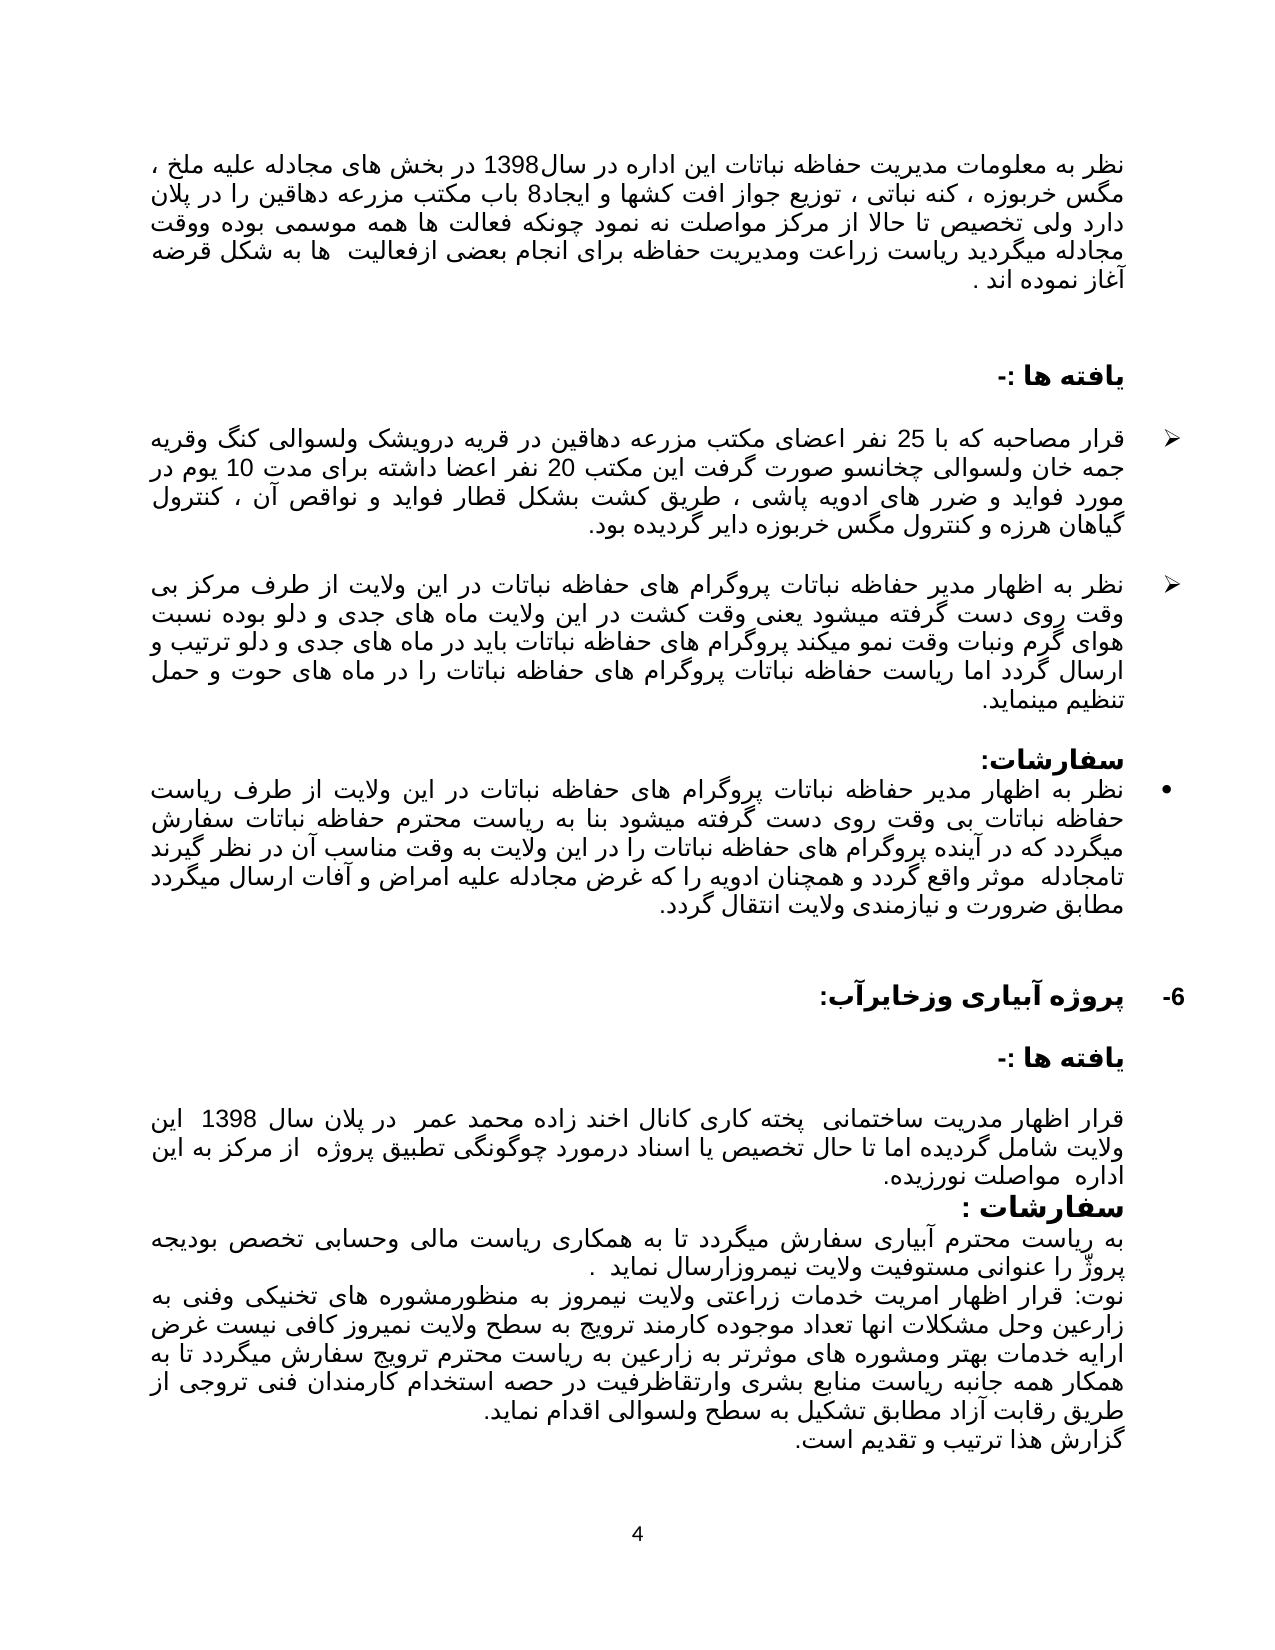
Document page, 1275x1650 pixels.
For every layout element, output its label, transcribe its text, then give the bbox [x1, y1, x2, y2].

list نظر به اظهار مدیر حفاظه نباتات پروگرام های حفاظه نباتات در این ولایت از طرف مرکز بی وقت روی دست گرفته میشود یعنی وقت کشت در این ولایت ماه های جدی و دلو بوده نسبت هوای گرم ونبات وقت نمو میکند پروگرام های حفاظه نباتات باید در ماه های جدی و دلو ترتیب و ارسال گردد اما ریاست حفاظه نباتات پروگرام های حفاظه نباتات را در ماه های حوت و حمل تنظیم مینماید. [150, 570, 1162, 713]
text یافته ها :- [150, 360, 1125, 391]
list نظر به اظهار مدیر حفاظه نباتات پروگرام های حفاظه نباتات در این ولایت از طرف ریاست حفاظه نباتات بی وقت روی دست گرفته میشود بنا به ریاست محترم حفاظه نباتات سفارش میگردد که در آینده پروگرام های حفاظه نباتات را در این ولایت به وقت مناسب آن در نظر گیرند تامجادله موثر واقع گردد و همچنان ادویه را که غرض مجادله علیه امراض و آفات ارسال میگردد مطابق ضرورت و نیازمندی ولایت انتقال گردد. [150, 775, 1162, 919]
list گزارش هذا ترتیب و تقدیم است. [150, 1425, 1125, 1453]
list سفارشات: [150, 744, 1125, 775]
text نظر به معلومات مدیریت حفاظه نباتات این اداره در سال1398 در بخش های مجادله علیه ملخ ، مگس خربوزه ، کنه نباتی ، توزیع جواز افت کشها و ایجاد8 باب مکتب مزرعه دهاقین را در پلان دارد ولی تخصیص تا حالا از مرکز مواصلت نه نمود چونکه فعالت ها همه موسمی بوده ووقت مجادله میگردید ریاست زراعت ومدیریت حفاظه برای انجام بعضی ازفعالیت ها به شکل قرضه آغاز نموده اند . [150, 150, 1125, 294]
list نوت: قرار اظهار امریت خدمات زراعتی ولایت نیمروز به منظورمشوره های تخنیکی وفنی به زارعین وحل مشکلات انها تعداد موجوده کارمند ترویج به سطح ولایت نمیروز کافی نیست غرض ارایه خدمات بهتر ومشوره های موثرتر به زارعین به ریاست محترم ترویج سفارش میگردد تا به همکار همه جانبه ریاست منابع بشری وارتقاظرفیت در حصه استخدام کارمندان فنی تروجی از طریق رقابت آزاد مطابق تشکیل به سطح ولسوالی اقدام نماید. [150, 1281, 1125, 1425]
list به ریاست محترم آبیاری سفارش میگردد تا به همکاری ریاست مالی وحسابی تخصص بودیجه پروژّ را عنوانی مستوفیت ولایت نیمروزارسال نماید . [150, 1223, 1125, 1281]
list قرار اظهار مدریت ساختمانی پخته کاری کانال اخند زاده محمد عمر در پلان سال 1398 این ولایت شامل گردیده اما تا حال تخصیص یا اسناد درمورد چوگونگی تطبیق پروژه از مرکز به این اداره مواصلت نورزیده. [150, 1104, 1125, 1190]
list سفارشات : [150, 1190, 1125, 1223]
list پروژه آبیاری وزخایرآب: [150, 980, 1162, 1011]
list قرار مصاحبه که با 25 نفر اعضای مکتب مزرعه دهاقین در قریه درویشک ولسوالی کنگ وقریه جمه خان ولسوالی چخانسو صورت گرفت این مکتب 20 نفر اعضا داشته برای مدت 10 یوم در مورد فواید و ضرر های ادویه پاشی ، طریق کشت بشکل قطار فواید و نواقص آن ، کنترول گیاهان هرزه و کنترول مگس خربوزه دایر گردیده بود. [150, 424, 1162, 539]
text یافته ها :- [150, 1042, 1125, 1073]
